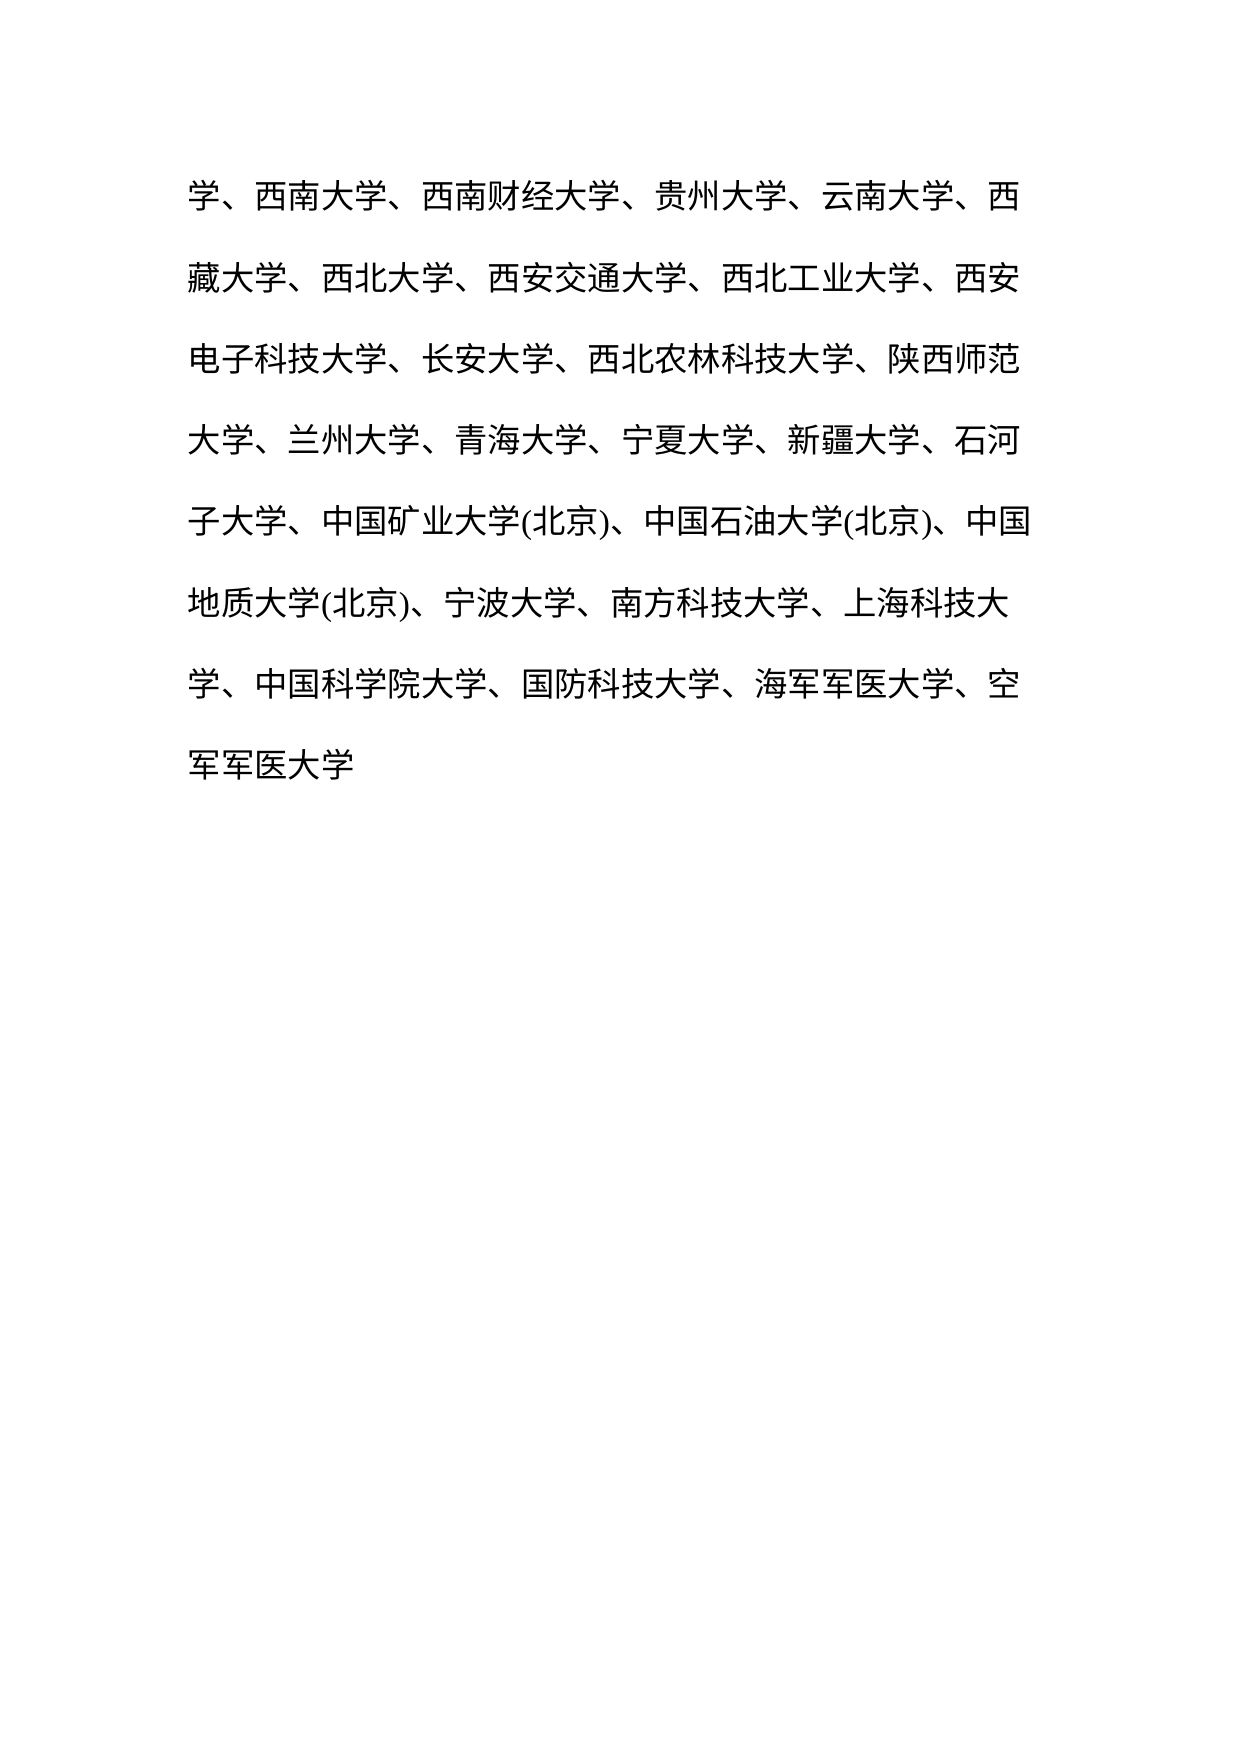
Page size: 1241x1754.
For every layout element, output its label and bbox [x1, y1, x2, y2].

text [187, 162, 1053, 796]
